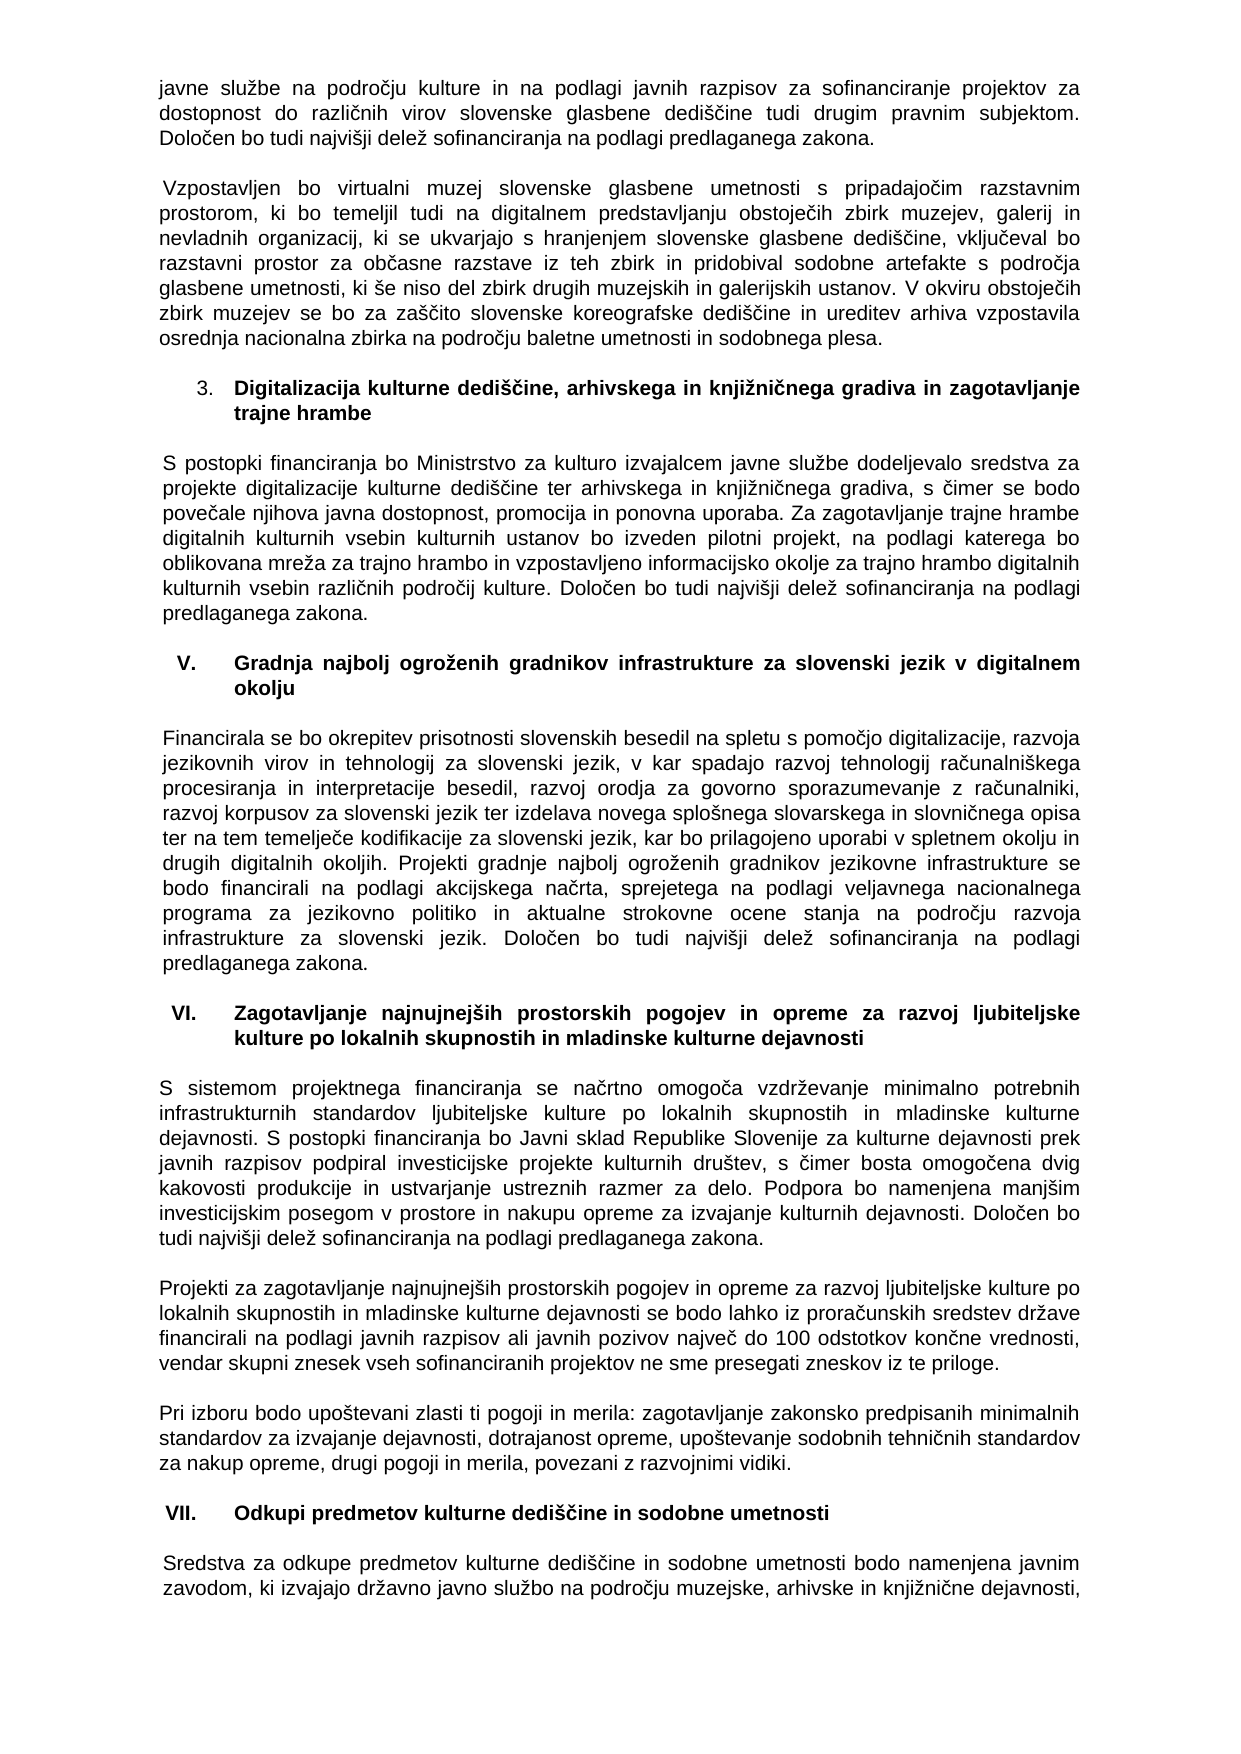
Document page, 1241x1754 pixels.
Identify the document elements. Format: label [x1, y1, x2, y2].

table_cell [148, 75, 1093, 1600]
